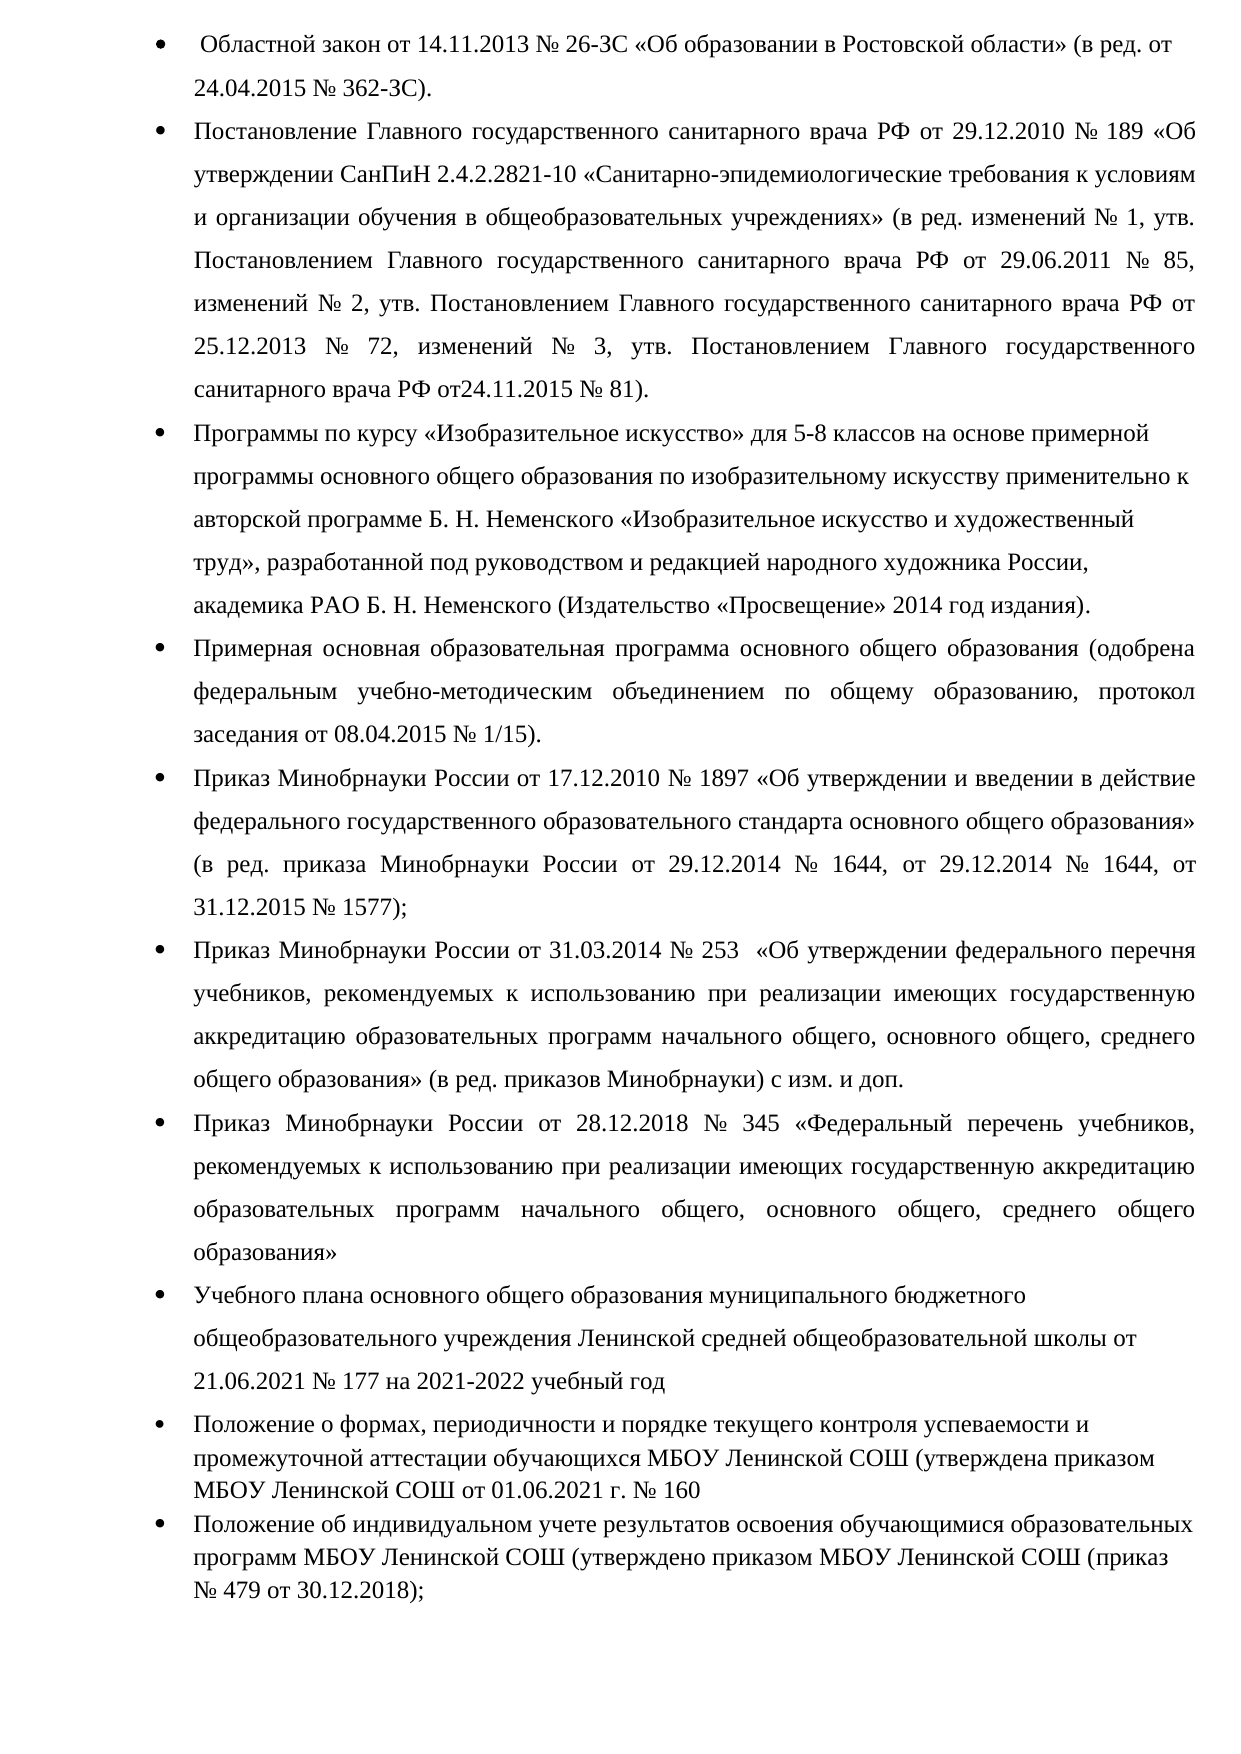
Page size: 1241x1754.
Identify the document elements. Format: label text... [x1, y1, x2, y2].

list Примерная основная образовательная программа основного общего образования (одобрена федеральным учебно-методическим объединением по общему образованию, протокол заседания от 08.04.2015 № 1/15). [156, 633, 1196, 748]
list Постановление Главного государственного санитарного врача РФ от 29.12.2010 № 189 «Об утверждении СанПиН 2.4.2.2821-10 «Санитарно-эпидемиологические требования к условиям и организации обучения в общеобразовательных учреждениях» (в ред. изменений № 1, утв. Постановлением Главного государственного санитарного врача РФ от 29.06.2011 № 85, изменений № 2, утв. Постановлением Главного государственного санитарного врача РФ от 25.12.2013 № 72, изменений № 3, утв. Постановлением Главного государственного санитарного врача РФ от24.11.2015 № 81). [156, 116, 1196, 403]
list Приказ Минобрнауки России от 31.03.2014 № 253 «Об утверждении федерального перечня учебников, рекомендуемых к использованию при реализации имеющих государственную аккредитацию образовательных программ начального общего, основного общего, среднего общего образования» (в ред. приказов Минобрнауки) с изм. и доп. [156, 935, 1196, 1093]
list Приказ Минобрнауки России от 28.12.2018 № 345 «Федеральный перечень учебников, рекомендуемых к использованию при реализации имеющих государственную аккредитацию образовательных программ начального общего, основного общего, среднего общего образования» [156, 1108, 1196, 1266]
list Положение об индивидуальном учете результатов освоения обучающимися образовательных программ МБОУ Ленинской СОШ (утверждено приказом МБОУ Ленинской СОШ (приказ № 479 от 30.12.2018); [156, 1509, 1196, 1603]
list Положение о формах, периодичности и порядке текущего контроля успеваемости и промежуточной аттестации обучающихся МБОУ Ленинской СОШ (утверждена приказом МБОУ Ленинской СОШ от 01.06.2021 г. № 160 [156, 1409, 1196, 1504]
list Программы по курсу «Изобразительное искусство» для 5-8 классов на основе примерной программы основного общего образования по изобразительному искусству применительно к авторской программе Б. Н. Неменского «Изобразительное искусство и художественный труд», разработанной под руководством и редакцией народного художника России, академика РАО Б. Н. Неменского (Издательство «Просвещение» 2014 год издания). [156, 418, 1196, 619]
list Учебного плана основного общего образования муниципального бюджетного общеобразовательного учреждения Ленинской средней общеобразовательной школы от 21.06.2021 № 177 на 2021-2022 учебный год [156, 1280, 1196, 1395]
list Приказ Минобрнауки России от 17.12.2010 № 1897 «Об утверждении и введении в действие федерального государственного образовательного стандарта основного общего образования» (в ред. приказа Минобрнауки России от 29.12.2014 № 1644, от 29.12.2014 № 1644, от 31.12.2015 № 1577); [156, 763, 1196, 921]
list Областной закон от 14.11.2013 № 26-ЗС «Об образовании в Ростовской области» (в ред. от 24.04.2015 № 362-ЗС). [156, 29, 1196, 101]
